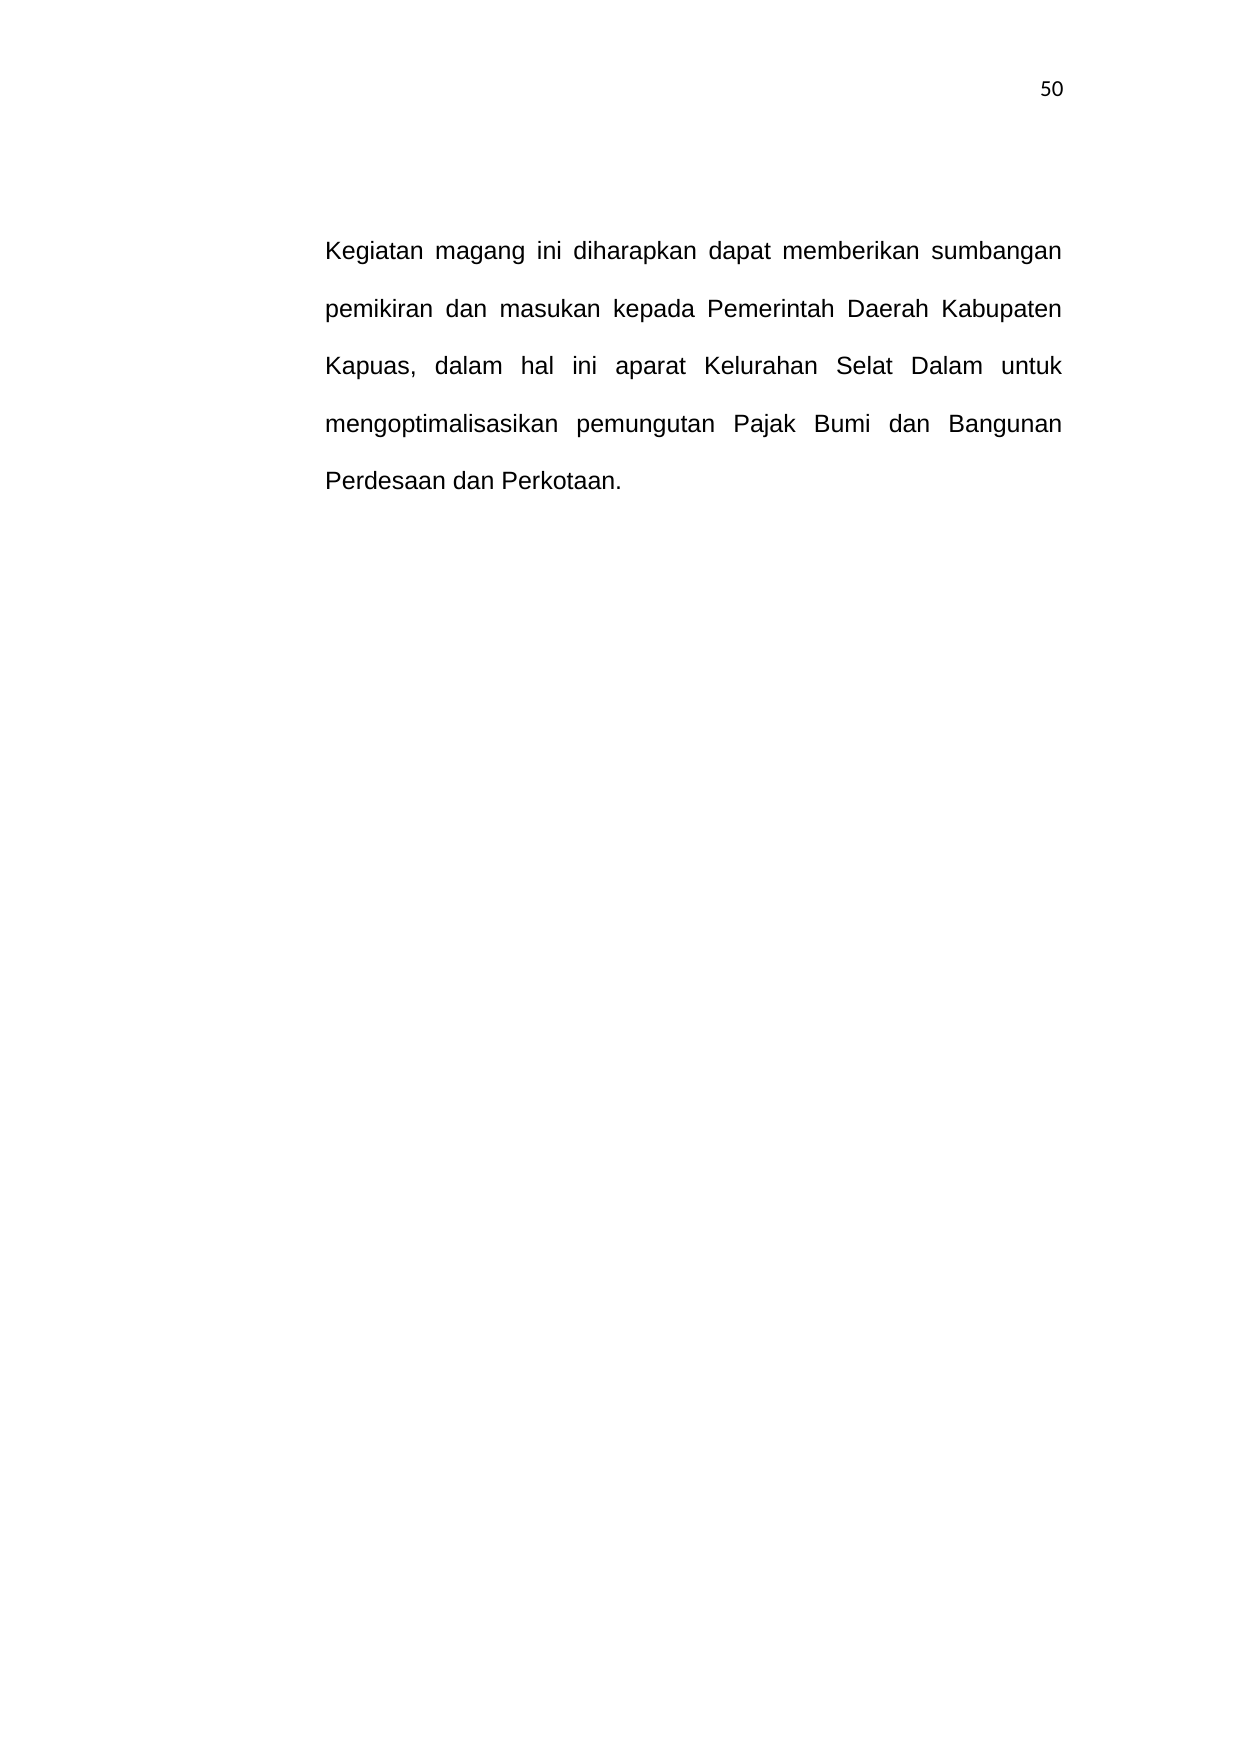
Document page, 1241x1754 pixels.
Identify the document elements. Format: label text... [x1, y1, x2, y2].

list Kegiatan magang ini diharapkan dapat memberikan sumbangan pemikiran dan masukan kepada Pemerintah Daerah Kabupaten Kapuas, dalam hal ini aparat Kelurahan Selat Dalam untuk mengoptimalisasikan pemungutan Pajak Bumi dan Bangunan Perdesaan dan Perkotaan. [325, 236, 1063, 495]
